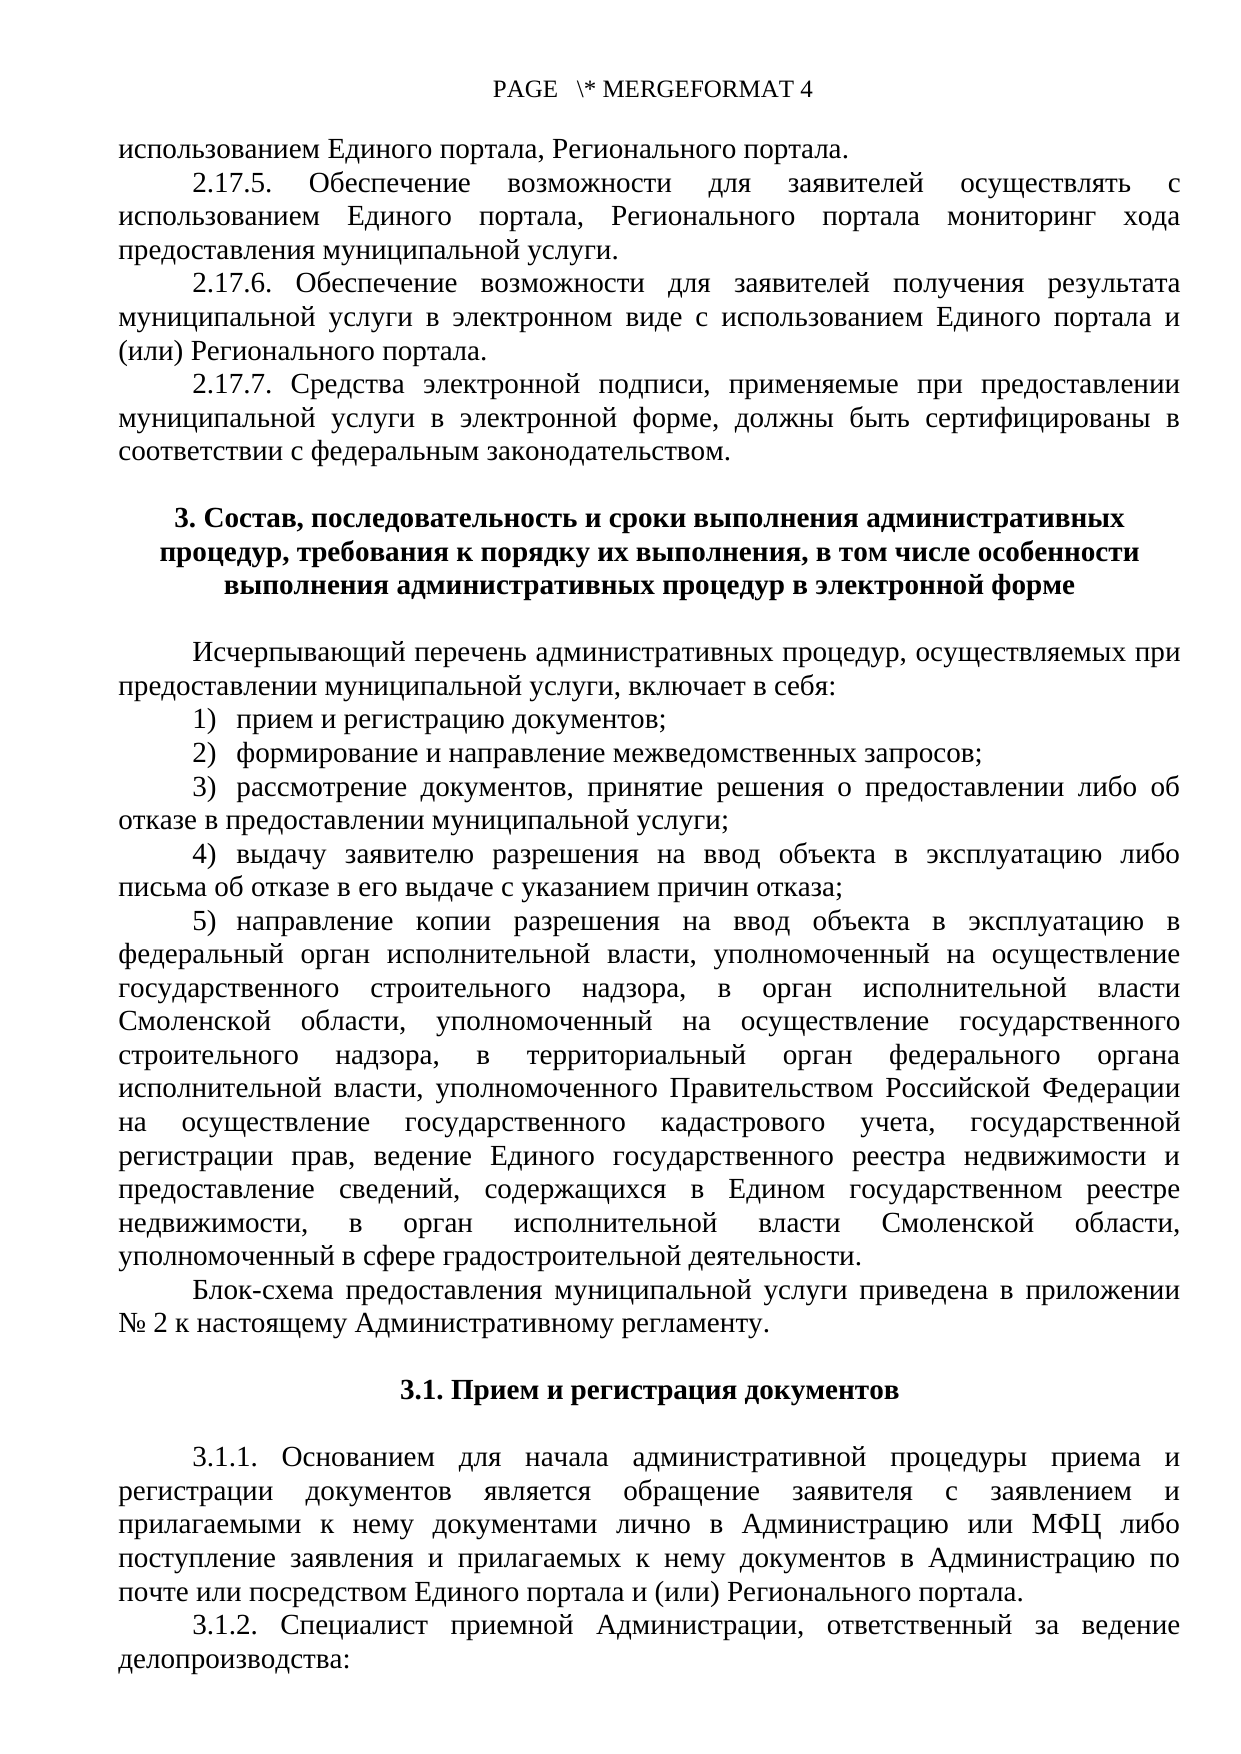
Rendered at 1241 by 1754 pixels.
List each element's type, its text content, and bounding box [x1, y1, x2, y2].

text 3.1. Прием и регистрация документов [118, 1372, 1181, 1406]
text 3. Состав, последовательность и сроки выполнения административных процедур, требования к порядку их выполнения, в том числе особенности выполнения административных процедур в электронной форме [118, 500, 1181, 601]
list прием и регистрацию документов; [118, 702, 1181, 735]
text 3.1.2. Специалист приемной Администрации, ответственный за ведение делопроизводства: [118, 1607, 1181, 1674]
text Исчерпывающий перечень административных процедур, осуществляемых при предоставлении муниципальной услуги, включает в себя: [118, 634, 1181, 702]
text 3.1.1. Основанием для начала административной процедуры приема и регистрации документов является обращение заявителя с заявлением и прилагаемыми к нему документами лично в Администрацию или МФЦ либо поступление заявления и прилагаемых к нему документов в Администрацию по почте или посредством Единого портала и (или) Регионального портала. [118, 1439, 1181, 1607]
list рассмотрение документов, принятие решения о предоставлении либо об отказе в предоставлении муниципальной услуги; [118, 769, 1181, 836]
text Блок-схема предоставления муниципальной услуги приведена в приложении № 2 к настоящему Административному регламенту. [118, 1272, 1181, 1339]
list формирование и направление межведомственных запросов; [118, 735, 1181, 769]
list направление копии разрешения на ввод объекта в эксплуатацию в федеральный орган исполнительной власти, уполномоченный на осуществление государственного строительного надзора, в орган исполнительной власти Смоленской области, уполномоченный на осуществление государственного строительного надзора, в территориальный орган федерального органа исполнительной власти, уполномоченного Правительством Российской Федерации на осуществление государственного кадастрового учета, государственной регистрации прав, ведение Единого государственного реестра недвижимости и предоставление сведений, содержащихся в Едином государственном реестре недвижимости, в орган исполнительной власти Смоленской области, уполномоченный в сфере градостроительной деятельности. [118, 903, 1181, 1272]
text 2.17.5. Обеспечение возможности для заявителей осуществлять с использованием Единого портала, Регионального портала мониторинг хода предоставления муниципальной услуги. [118, 165, 1181, 266]
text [118, 131, 1181, 165]
list выдачу заявителю разрешения на ввод объекта в эксплуатацию либо письма об отказе в его выдаче с указанием причин отказа; [118, 836, 1181, 903]
text 2.17.6. Обеспечение возможности для заявителей получения результата муниципальной услуги в электронном виде с использованием Единого портала и (или) Регионального портала. [118, 266, 1181, 366]
text 2.17.7. Средства электронной подписи, применяемые при предоставлении муниципальной услуги в электронной форме, должны быть сертифицированы в соответствии с федеральным законодательством. [118, 366, 1181, 467]
